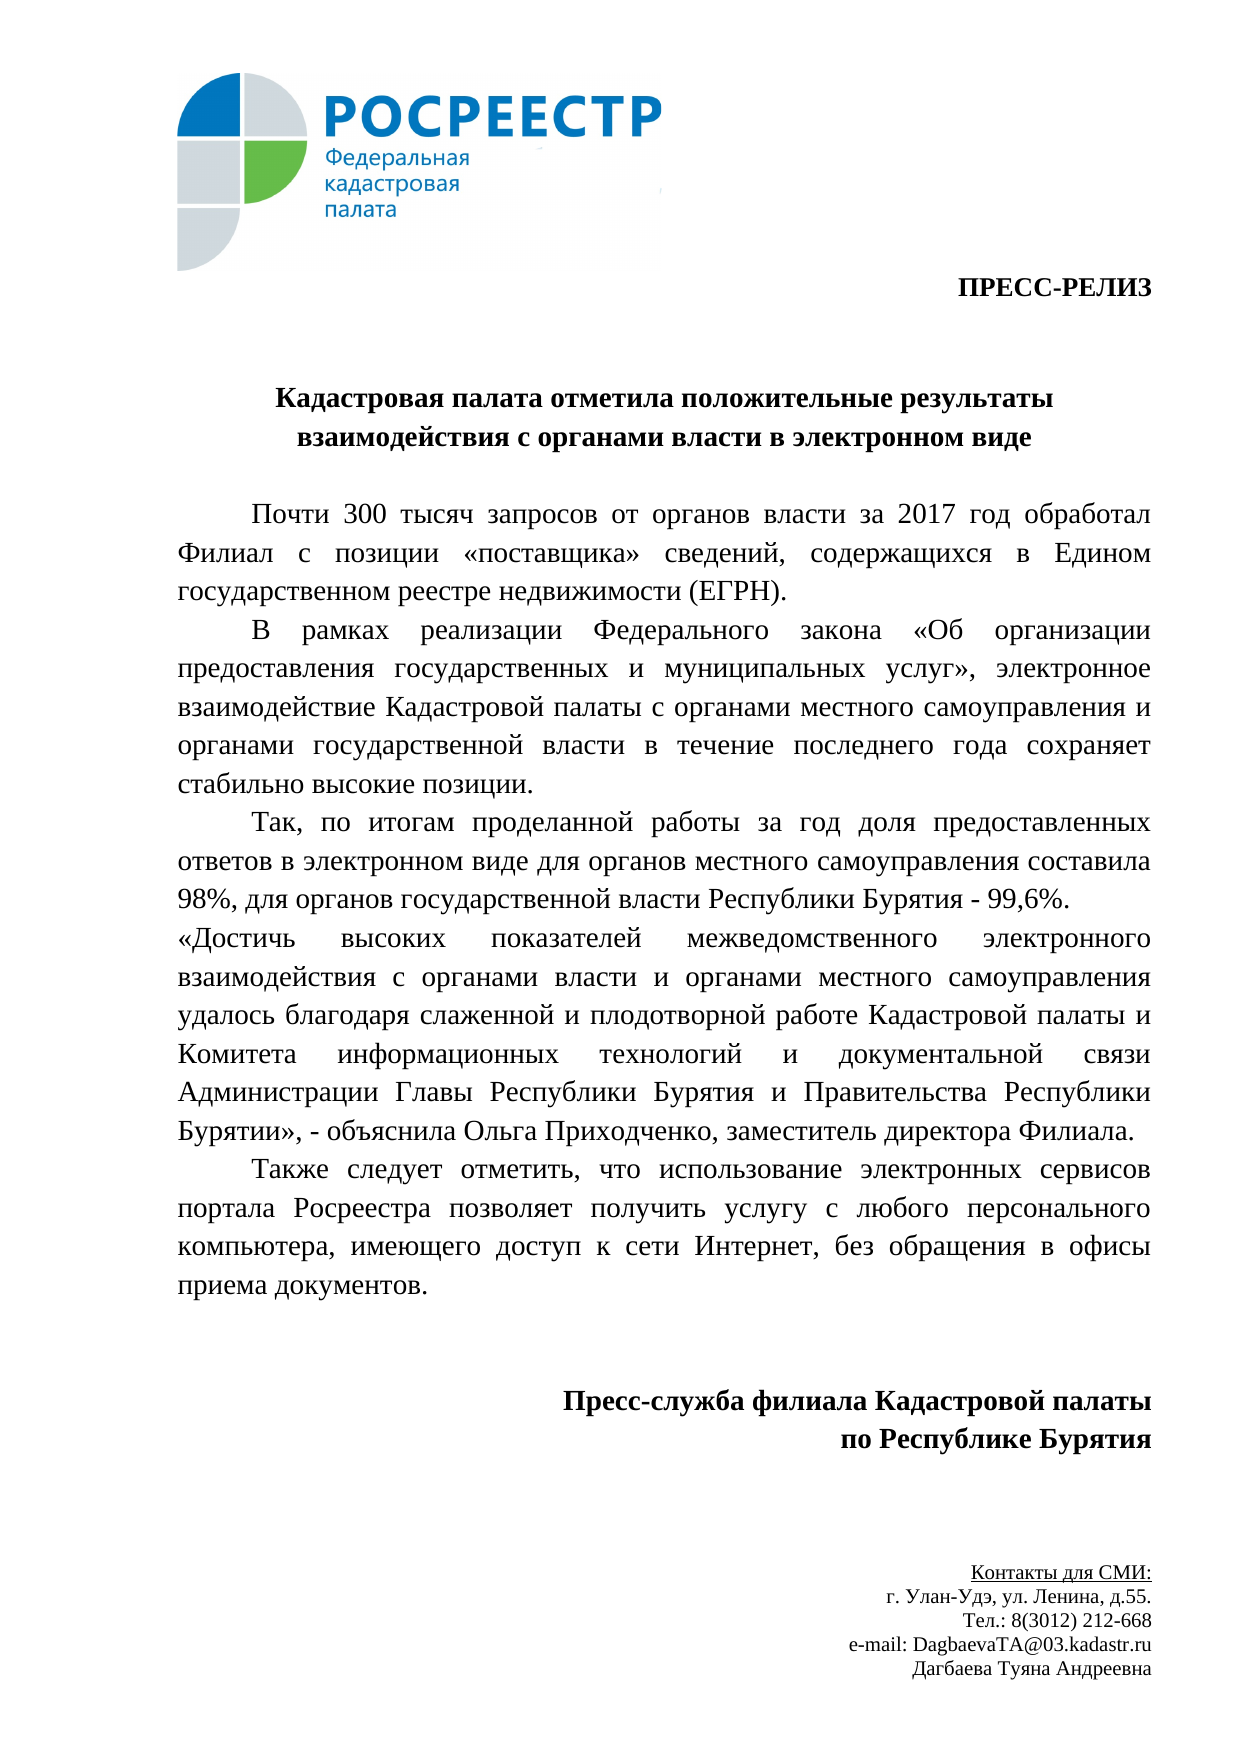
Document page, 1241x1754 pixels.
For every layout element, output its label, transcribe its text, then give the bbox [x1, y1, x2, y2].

picture [177, 73, 662, 271]
text по Республике Бурятия [177, 1421, 1152, 1455]
text Пресс-служба филиала Кадастровой палаты [177, 1383, 1152, 1416]
text Также следует отметить, что использование электронных сервисов портала Росреестра позволяет получить услугу с любого персонального компьютера, имеющего доступ к сети Интернет, без обращения в офисы приема документов. [177, 1151, 1152, 1301]
text Кадастровая палата отметила положительные результаты взаимодействия с органами власти в электронном виде [177, 381, 1152, 453]
text Почти 300 тысяч запросов от органов власти за 2017 год обработал Филиал с позиции «поставщика» сведений, содержащихся в Едином государственном реестре недвижимости (ЕГРН). [177, 496, 1152, 607]
text «Достичь высоких показателей межведомственного электронного взаимодействия с органами власти и органами местного самоуправления удалось благодаря слаженной и плодотворной работе Кадастровой палаты и Комитета информационных технологий и документальной связи Администрации Главы Республики Бурятия и Правительства Республики Бурятии», - объяснила Ольга Приходченко, заместитель директора Филиала. [177, 920, 1152, 1146]
text В рамках реализации Федерального закона «Об организации предоставления государственных и муниципальных услуг», электронное взаимодействие Кадастровой палаты с органами местного самоуправления и органами государственной власти в течение последнего года сохраняет стабильно высокие позиции. [177, 612, 1152, 799]
text ПРЕСС-РЕЛИЗ [177, 271, 1152, 302]
text Так, по итогам проделанной работы за год доля предоставленных ответов в электронном виде для органов местного самоуправления составила 98%, для органов государственной власти Республики Бурятия - 99,6%. [177, 804, 1152, 915]
